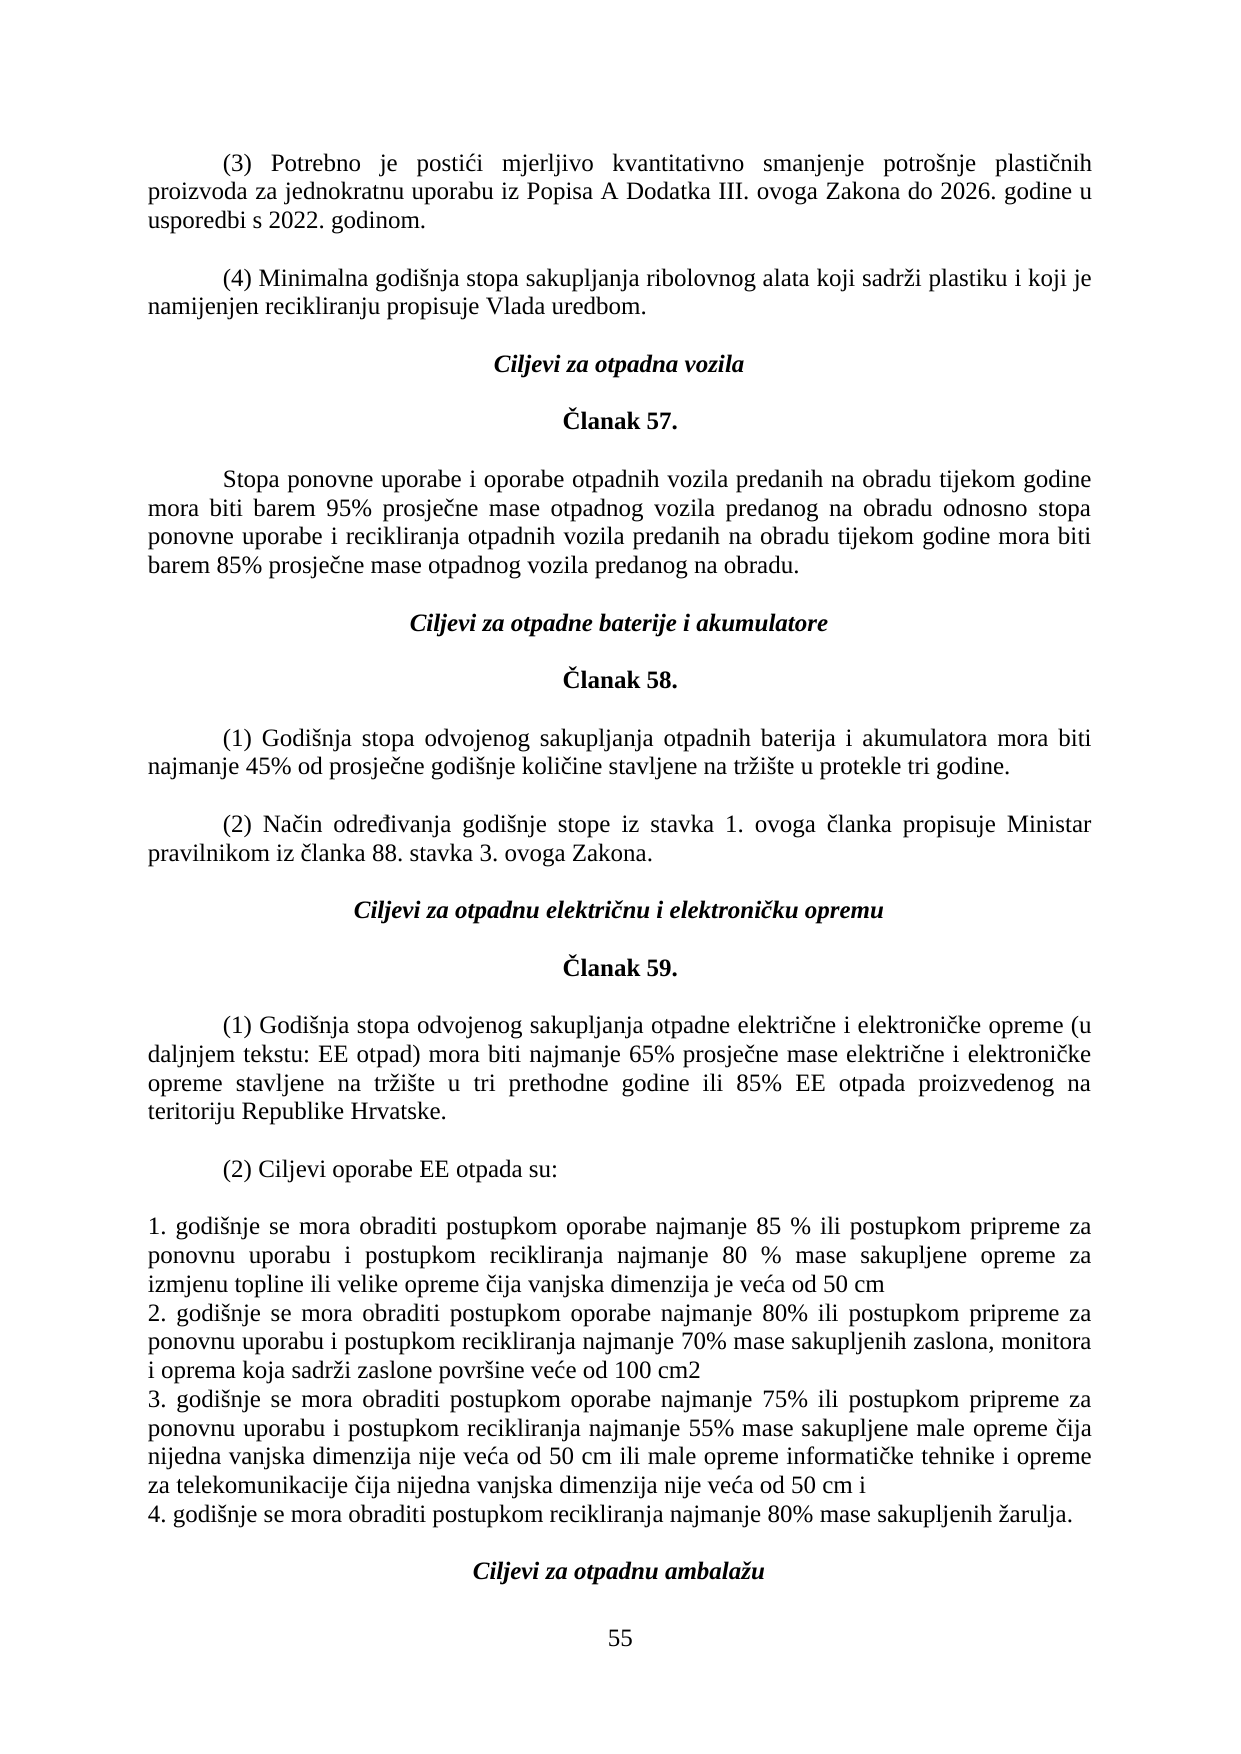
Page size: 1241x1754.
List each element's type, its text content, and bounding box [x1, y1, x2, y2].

text Ciljevi za otpadna vozila [148, 349, 1093, 378]
text Stopa ponovne uporabe i oporabe otpadnih vozila predanih na obradu tijekom godine mora biti barem 95% prosječne mase otpadnog vozila predanog na obradu odnosno stopa ponovne uporabe i recikliranja otpadnih vozila predanih na obradu tijekom godine mora biti barem 85% prosječne mase otpadnog vozila predanog na obradu. [148, 464, 1093, 579]
text (2) Način određivanja godišnje stope iz stavka 1. ovoga članka propisuje Ministar pravilnikom iz članka 88. stavka 3. ovoga Zakona. [148, 809, 1093, 866]
text (4) Minimalna godišnja stopa sakupljanja ribolovnog alata koji sadrži plastiku i koji je namijenjen recikliranju propisuje Vlada uredbom. [148, 263, 1093, 320]
text (1) Godišnja stopa odvojenog sakupljanja otpadnih baterija i akumulatora mora biti najmanje 45% od prosječne godišnje količine stavljene na tržište u protekle tri godine. [148, 723, 1093, 780]
text (1) Godišnja stopa odvojenog sakupljanja otpadne električne i elektroničke opreme (u daljnjem tekstu: EE otpad) mora biti najmanje 65% prosječne mase električne i elektroničke opreme stavljene na tržište u tri prethodne godine ili 85% EE otpada proizvedenog na teritoriju Republike Hrvatske. [148, 1010, 1093, 1125]
text Članak 59. [148, 953, 1093, 981]
text Članak 57. [148, 406, 1093, 435]
text 2. godišnje se mora obraditi postupkom oporabe najmanje 80% ili postupkom pripreme za ponovnu uporabu i postupkom recikliranja najmanje 70% mase sakupljenih zaslona, monitora i oprema koja sadrži zaslone površine veće od 100 cm2 [148, 1298, 1093, 1384]
text (2) Ciljevi oporabe EE otpada su: [148, 1154, 1093, 1183]
text (3) Potrebno je postići mjerljivo kvantitativno smanjenje potrošnje plastičnih proizvoda za jednokratnu uporabu iz Popisa A Dodatka III. ovoga Zakona do 2026. godine u usporedbi s 2022. godinom. [148, 148, 1093, 234]
text Ciljevi za otpadne baterije i akumulatore [148, 608, 1093, 636]
text Ciljevi za otpadnu električnu i elektroničku opremu [148, 895, 1093, 924]
text 3. godišnje se mora obraditi postupkom oporabe najmanje 75% ili postupkom pripreme za ponovnu uporabu i postupkom recikliranja najmanje 55% mase sakupljene male opreme čija nijedna vanjska dimenzija nije veća od 50 cm ili male opreme informatičke tehnike i opreme za telekomunikacije čija nijedna vanjska dimenzija nije veća od 50 cm i [148, 1384, 1093, 1499]
text Članak 58. [148, 665, 1093, 694]
text 4. godišnje se mora obraditi postupkom recikliranja najmanje 80% mase sakupljenih žarulja. [148, 1499, 1093, 1528]
text Ciljevi za otpadnu ambalažu [148, 1556, 1093, 1585]
text 1. godišnje se mora obraditi postupkom oporabe najmanje 85 % ili postupkom pripreme za ponovnu uporabu i postupkom recikliranja najmanje 80 % mase sakupljene opreme za izmjenu topline ili velike opreme čija vanjska dimenzija je veća od 50 cm [148, 1211, 1093, 1298]
